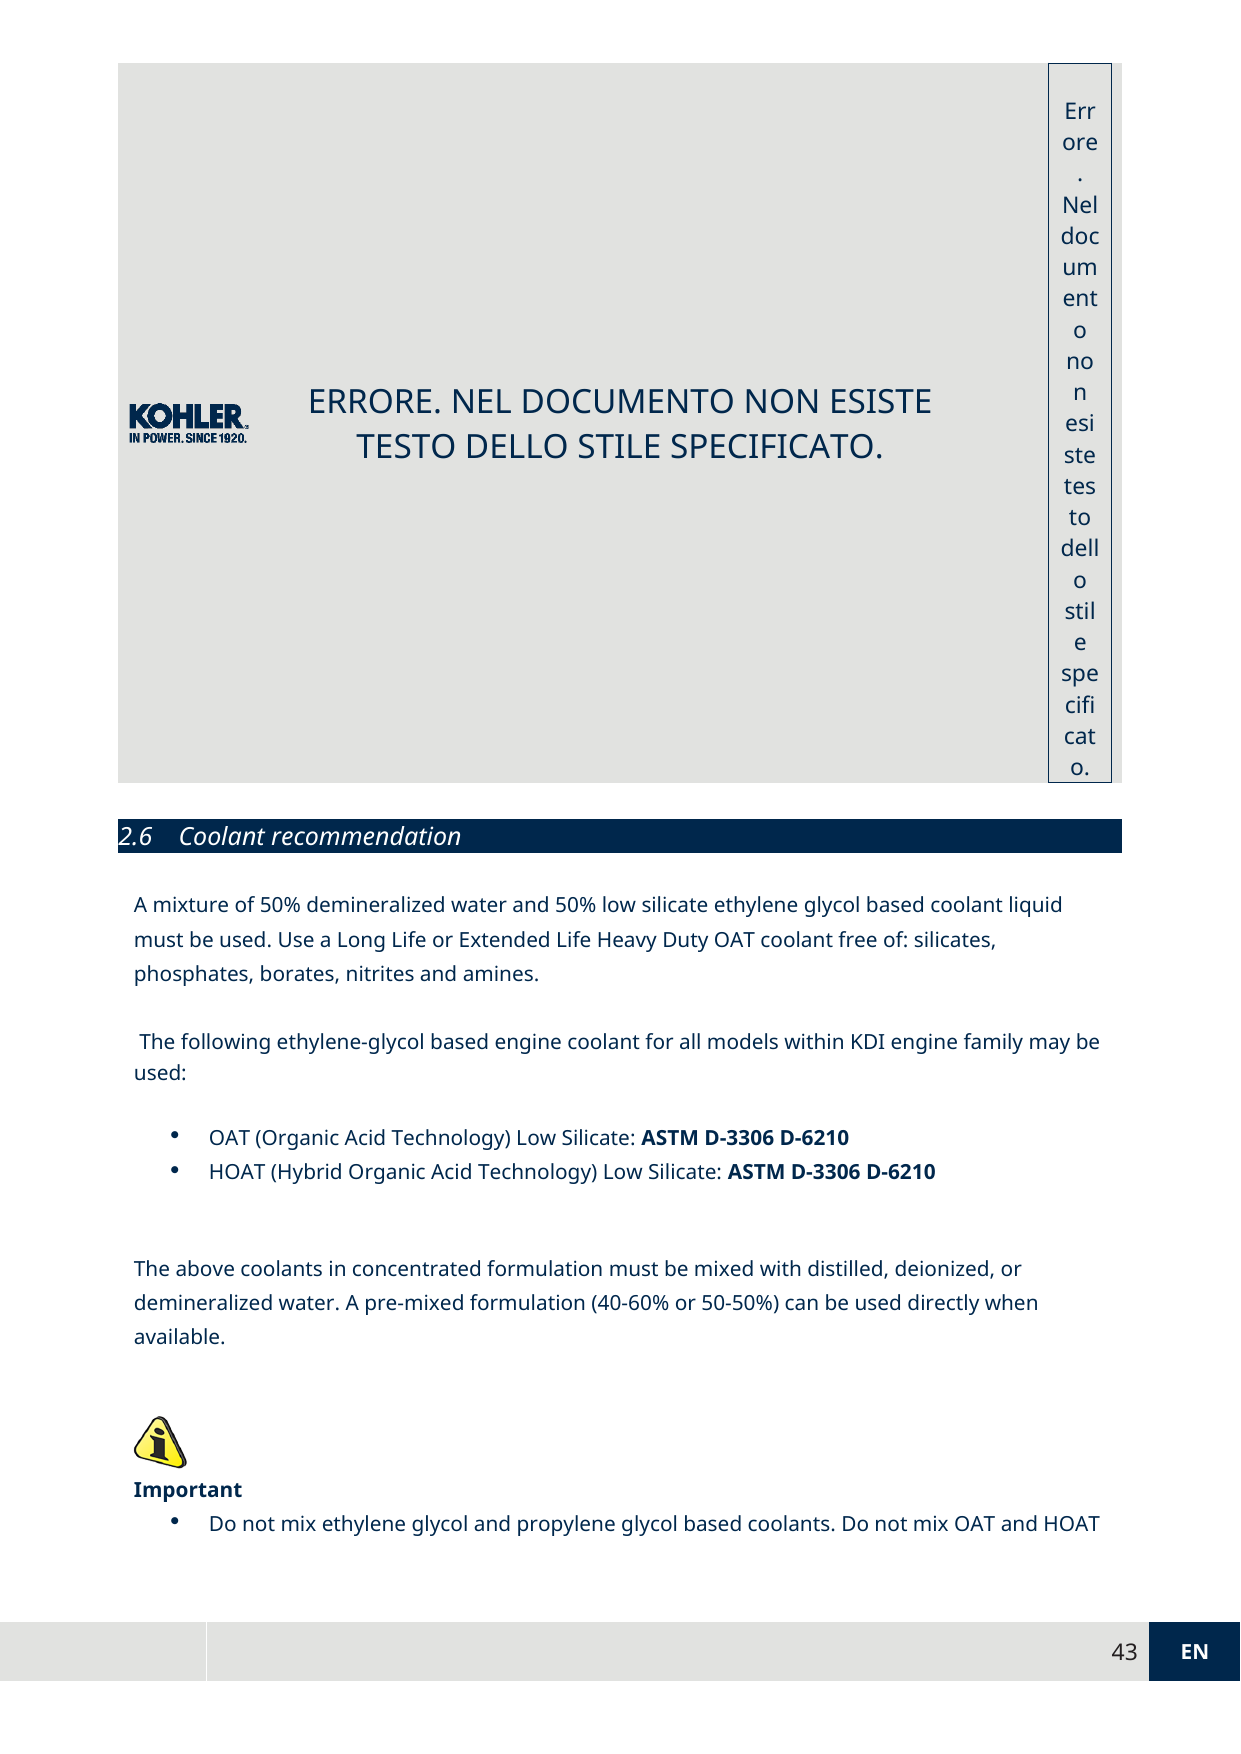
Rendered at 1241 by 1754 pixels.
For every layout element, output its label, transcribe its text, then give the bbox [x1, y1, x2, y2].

picture [129, 403, 249, 443]
subtitle Coolant recommendation [118, 819, 1122, 853]
table_header A mixture of 50% demineralized water and 50% low silicate ethylene glycol based coolant liquid must be used. Use a Long Life or Extended Life Heavy Duty OAT coolant free of: silicates, phosphates, borates, nitrites and amines. The following ethylene-glycol based engine coolant for all models within KDI engine family may be used: OAT (Organic Acid Technology) Low Silicate: ASTM D-3306 D-6210 HOAT (Hybrid Organic Acid Technology) Low Silicate: ASTM D-3306 D-6210 The above coolants in concentrated formulation must be mixed with distilled, deionized, or demineralized water. A pre-mixed formulation (40-60% or 50-50%) can be used directly when available. Important Do not mix ethylene glycol and propylene glycol based coolants. Do not mix OAT and HOAT based coolant. OAT performance life can be drastically reduced if contaminated with nitrite-containing coolants. Never use automotive-type coolants. These coolants do not contain the correct additives to protect heavy – duty diesel engines. OAT coolants are maintenance free up to 6 years or 6000hrs of operation , provided that the cooling system is topped up using the same type of coolant. Do not mix different coolant types. Test the coolant condition annually with coolant test strips. HOAT are not all maintenance free and it is recommended to have SCA (Supplemental Coolant Additives) added at the first maintenance interval. [118, 872, 1122, 1553]
picture [133, 1416, 187, 1469]
